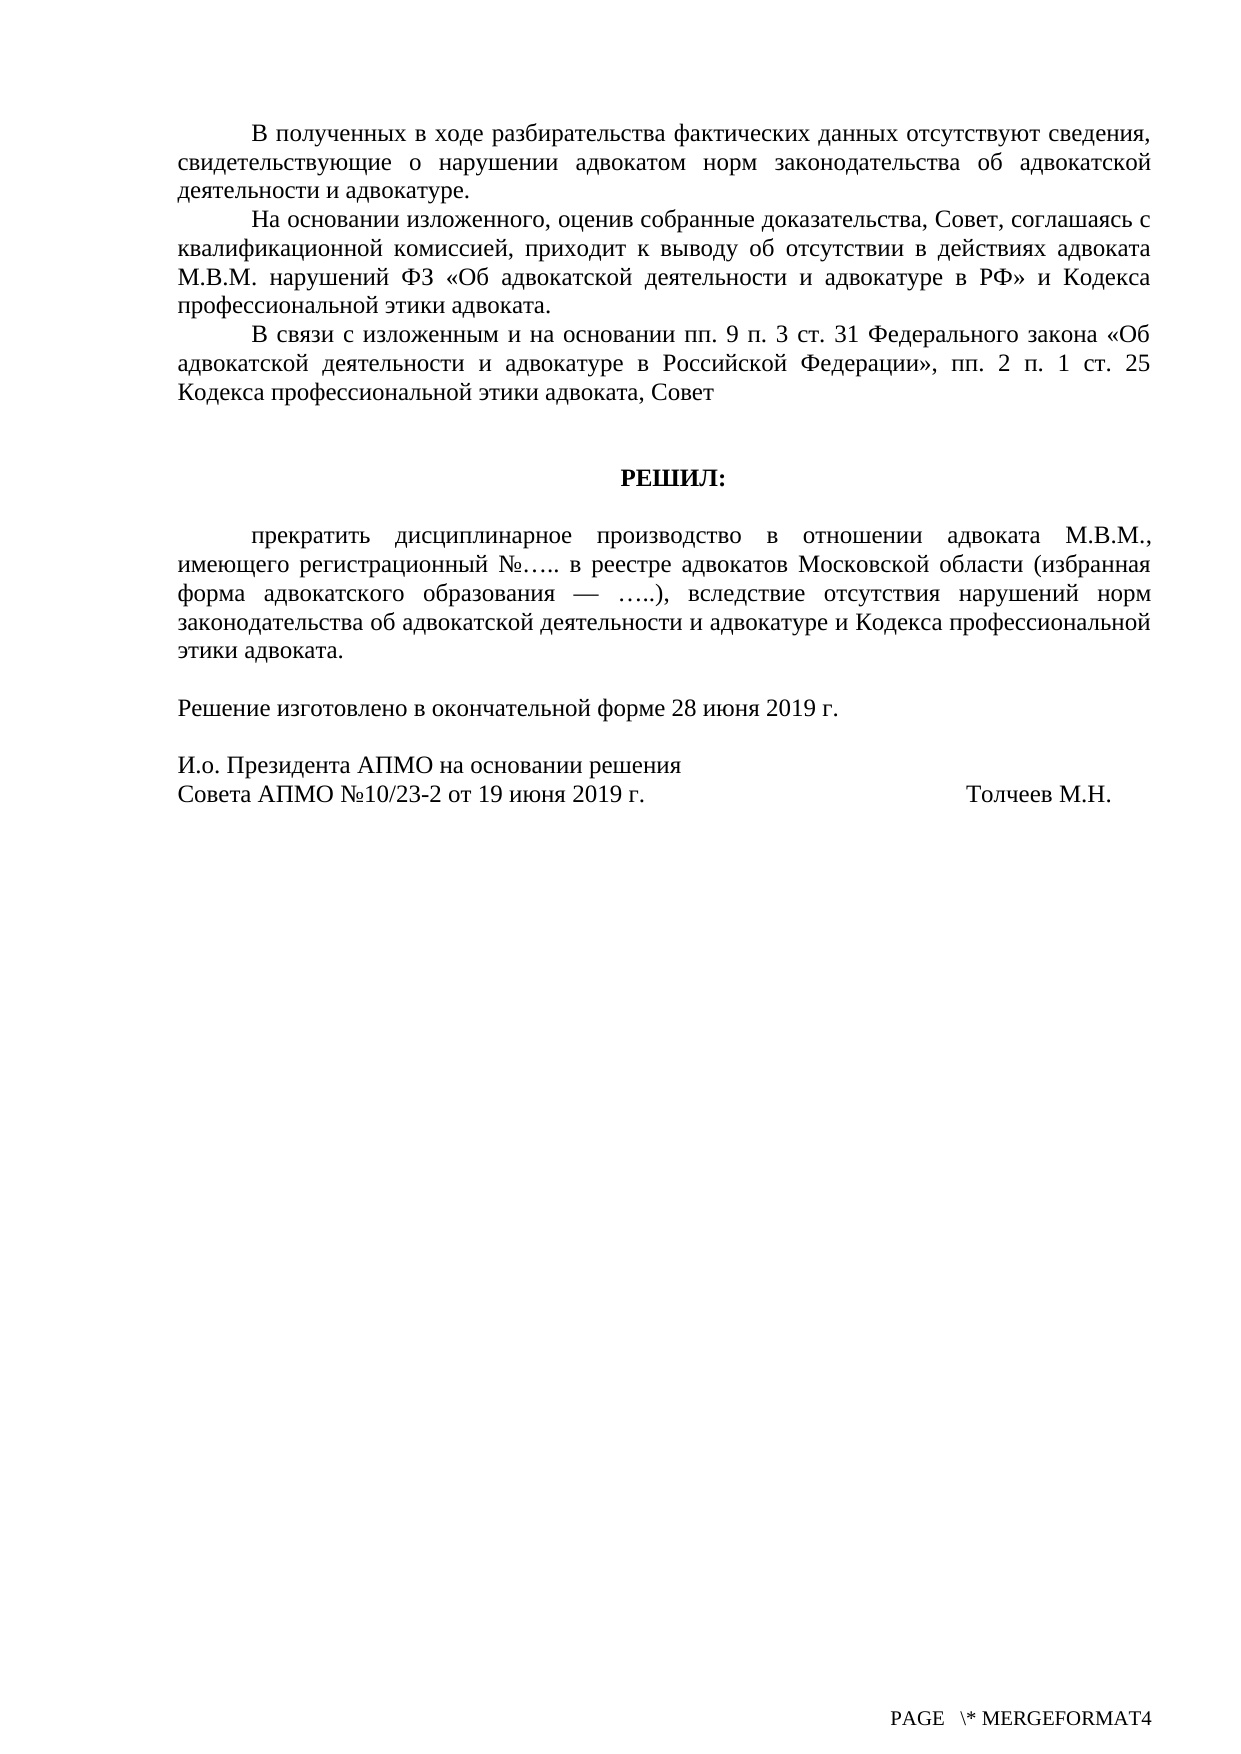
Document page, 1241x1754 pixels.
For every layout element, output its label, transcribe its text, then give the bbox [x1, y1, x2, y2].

text На основании изложенного, оценив собранные доказательства, Совет, соглашаясь с квалификационной комиссией, приходит к выводу об отсутствии в действиях адвоката М.В.М. нарушений ФЗ «Об адвокатской деятельности и адвокатуре в РФ» и Кодекса профессиональной этики адвоката. [177, 204, 1152, 319]
text Совета АПМО №10/23-2 от 19 июня 2019 г. Толчеев М.Н. [177, 779, 1152, 808]
text прекратить дисциплинарное производство в отношении адвоката М.В.М., имеющего регистрационный №….. в реестре адвокатов Московской области (избранная форма адвокатского образования — …..), вследствие отсутствия нарушений норм законодательства об адвокатской деятельности и адвокатуре и Кодекса профессиональной этики адвоката. [177, 521, 1146, 549]
text В связи с изложенным и на основании пп. 9 п. 3 ст. 31 Федерального закона «Об адвокатской деятельности и адвокатуре в Российской Федерации», пп. 2 п. 1 ст. 25 Кодекса профессиональной этики адвоката, Совет [177, 319, 1152, 406]
text В полученных в ходе разбирательства фактических данных отсутствуют сведения, свидетельствующие о нарушении адвокатом норм законодательства об адвокатской деятельности и адвокатуре. [177, 118, 1152, 204]
text И.о. Президента АПМО на основании решения [177, 751, 1152, 779]
text Решение изготовлено в окончательной форме 28 июня 2019 г. [177, 693, 1152, 722]
text прекратить дисциплинарное производство в отношении адвоката М.В.М., имеющего регистрационный №….. в реестре адвокатов Московской области (избранная форма адвокатского образования — …..), вследствие отсутствия нарушений норм законодательства об адвокатской деятельности и адвокатуре и Кодекса профессиональной этики адвоката. [177, 578, 1152, 664]
text РЕШИЛ: [546, 463, 1152, 492]
